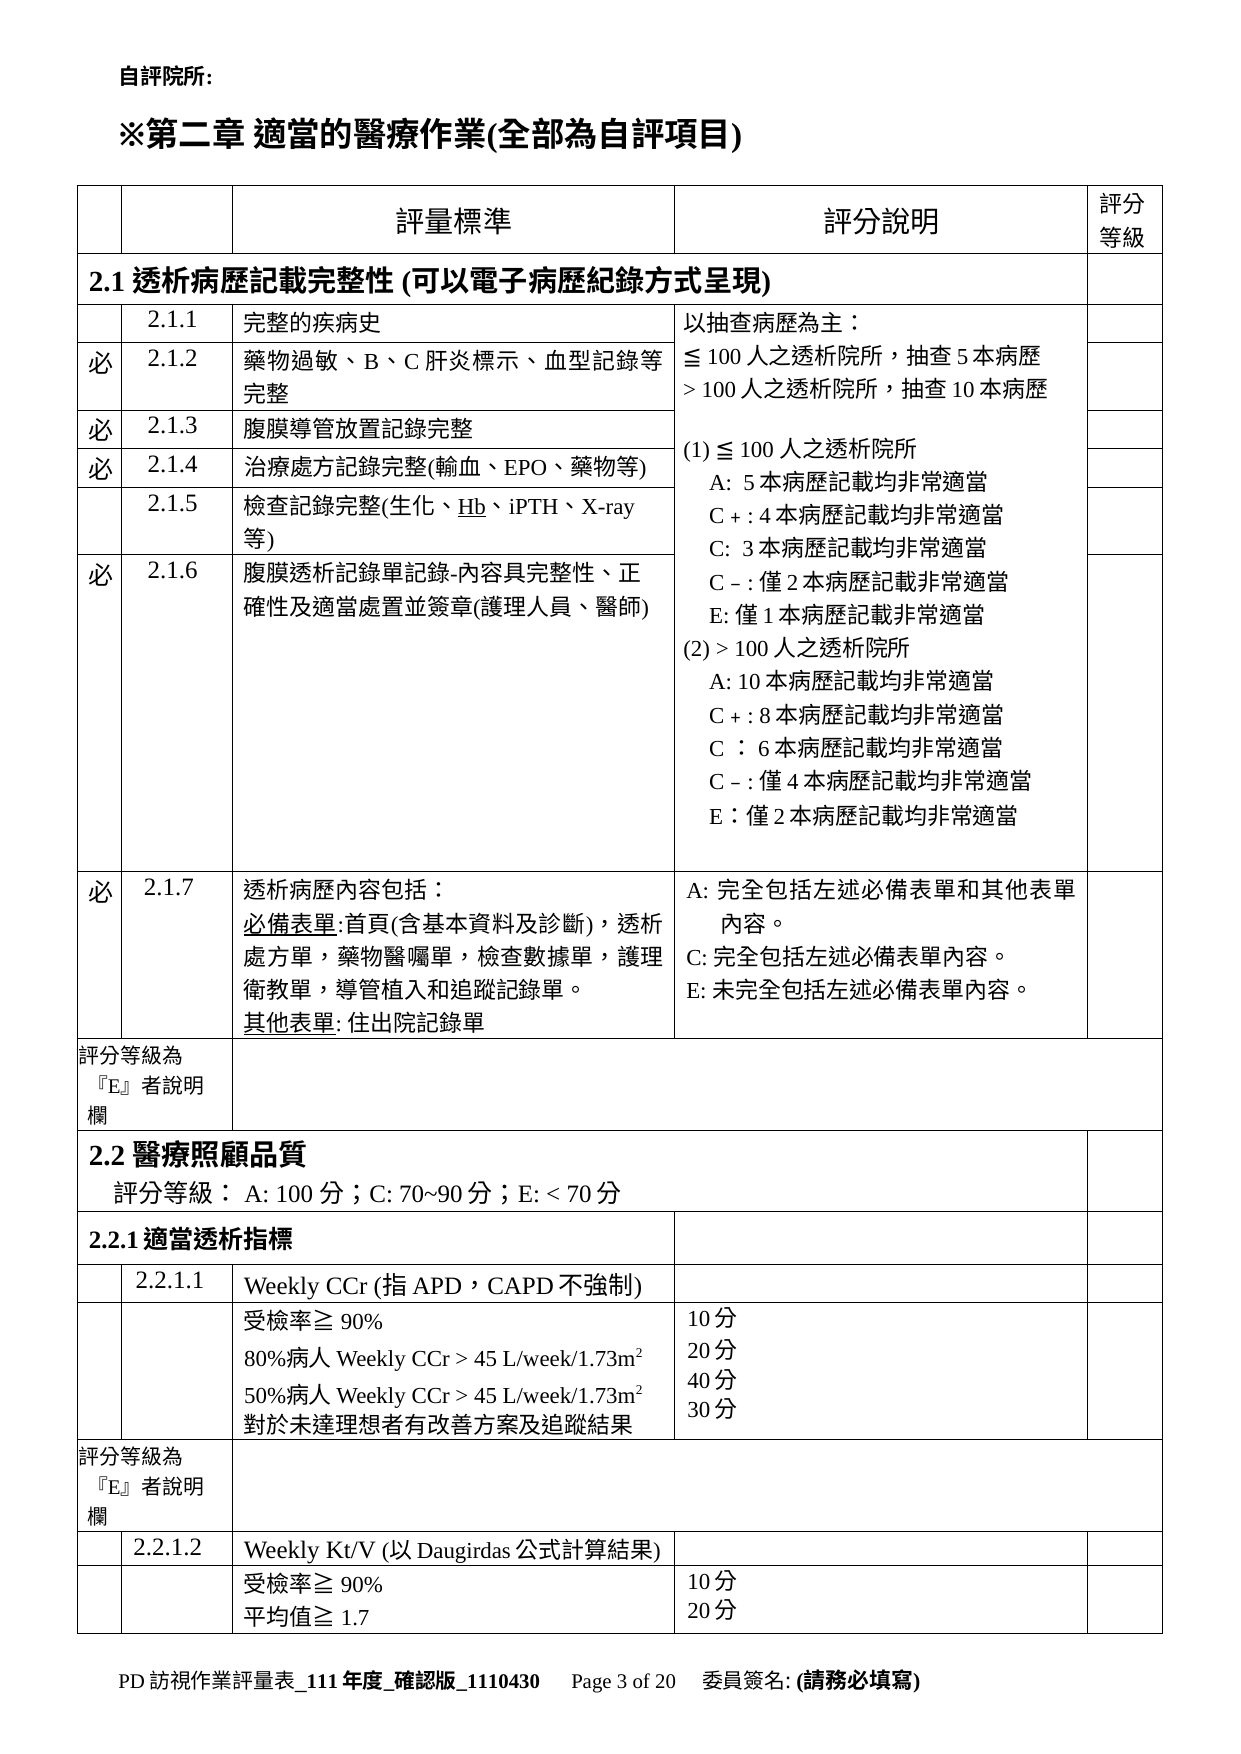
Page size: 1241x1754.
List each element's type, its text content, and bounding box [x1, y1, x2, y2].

table_cell 必 [78, 411, 121, 448]
table_cell 腹膜透析記錄單記錄-內容具完整性、正確性及適當處置並簽章(護理人員、醫師) [233, 555, 674, 871]
table_header 評量標準 [233, 186, 674, 253]
table_cell [1088, 411, 1162, 448]
table_cell [1088, 1131, 1162, 1211]
table_cell [122, 1566, 232, 1632]
table_cell [1088, 1303, 1162, 1439]
table_cell [675, 1265, 1087, 1302]
table_header [78, 186, 121, 253]
text ※第二章 適當的醫療作業(全部為自評項目) [118, 108, 1122, 156]
table_cell [78, 1303, 121, 1439]
table_cell 評分等級為『E』者說明欄 [78, 1440, 232, 1531]
table_cell Weekly CCr (指APD，CAPD不強制) [233, 1265, 674, 1302]
table_cell 2.2.1.1 [122, 1265, 232, 1302]
table_cell [233, 1440, 1162, 1531]
table_header 評分說明 [675, 186, 1087, 253]
table_cell 檢查記錄完整(生化、Hb、iPTH、X-ray等) [233, 488, 674, 554]
table_cell [1088, 872, 1162, 1038]
table_cell 藥物過敏、B、C肝炎標示、血型記錄等完整 [233, 343, 674, 409]
table_cell [1088, 1265, 1162, 1302]
table_cell 2.1.3 [122, 411, 232, 448]
table_cell 必 [78, 872, 121, 1038]
table_cell [78, 1566, 121, 1632]
table_cell [78, 488, 121, 554]
table_cell 透析病歷內容包括： 必備表單:首頁(含基本資料及診斷)，透析處方單，藥物醫囑單，檢查數據單，護理衛教單，導管植入和追蹤記錄單。 其他表單: 住出院記錄單 [233, 872, 674, 1038]
table_cell 評分等級為『E』者說明欄 [78, 1039, 232, 1130]
table_cell 2.1 透析病歷記載完整性 (可以電子病歷紀錄方式呈現) [78, 254, 1087, 303]
table_cell [122, 1303, 232, 1439]
table_header 評分等級 [1088, 186, 1162, 253]
table_cell [1088, 1532, 1162, 1565]
table_cell 完整的疾病史 [233, 305, 674, 342]
table_cell 必 [78, 449, 121, 487]
table_cell [1088, 555, 1162, 871]
table_cell 2.1.2 [122, 343, 232, 409]
table_cell 2.2.1適當透析指標 [78, 1212, 674, 1264]
table_cell [78, 1532, 121, 1565]
table_cell 治療處方記錄完整(輸血、EPO、藥物等) [233, 449, 674, 487]
table_cell 受檢率≧ 90% 80%病人Weekly CCr > 45 L/week/1.73m2 50%病人Weekly CCr > 45 L/week/1.73m2 對於未達理想者有改善方案及追蹤結果 [233, 1303, 674, 1439]
table_cell [233, 1039, 1162, 1130]
table_cell 2.2 醫療照顧品質 評分等級： A: 100 分；C: 70~90分；E: < 70分 [78, 1131, 1087, 1211]
table_cell A: 完全包括左述必備表單和其他表單內容。 C: 完全包括左述必備表單內容。 E: 未完全包括左述必備表單內容。 [675, 872, 1087, 1038]
table_cell 以抽查病歷為主： ≦ 100人之透析院所，抽查5本病歷 > 100人之透析院所，抽查10本病歷 (1) ≦ 100 人之透析院所 A: 5本病歷記載均非常適當 C﹢: 4本病歷記載均非常適當 C: 3本病歷記載均非常適當 C﹣: 僅2本病歷記載非常適當 E: 僅1本病歷記載非常適當 (2) > 100人之透析院所 A: 10本病歷記載均非常適當 C﹢: 8本病歷記載均非常適當 C ： 6本病歷記載均非常適當 C﹣: 僅4本病歷記載均非常適當 E：僅2本病歷記載均非常適當 [675, 305, 1087, 871]
table_cell [1088, 488, 1162, 554]
table_cell 2.1.6 [122, 555, 232, 871]
table_cell [1088, 449, 1162, 487]
table_cell Weekly Kt/V (以Daugirdas公式計算結果) [233, 1532, 674, 1565]
table_cell 10分 20分 20分 20分 30分 [675, 1566, 1087, 1632]
table_cell [675, 1212, 1087, 1264]
table_cell 10分 20分 40分 30分 [675, 1303, 1087, 1439]
table_cell 必 [78, 343, 121, 409]
table_cell 腹膜導管放置記錄完整 [233, 411, 674, 448]
table_cell [1088, 343, 1162, 409]
table_cell [1088, 254, 1162, 303]
table_cell [78, 1265, 121, 1302]
table_cell 2.2.1.2 [122, 1532, 232, 1565]
table_cell [78, 305, 121, 342]
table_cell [233, 1566, 674, 1632]
table_cell [1088, 305, 1162, 342]
table_cell [675, 1532, 1087, 1565]
table_cell 2.1.7 [122, 872, 232, 1038]
table_cell [1088, 1212, 1162, 1264]
table_cell 2.1.5 [122, 488, 232, 554]
table_header [122, 186, 232, 253]
table_cell 2.1.4 [122, 449, 232, 487]
table_cell 必 [78, 555, 121, 871]
table_cell 2.1.1 [122, 305, 232, 342]
table_cell [1088, 1566, 1162, 1632]
